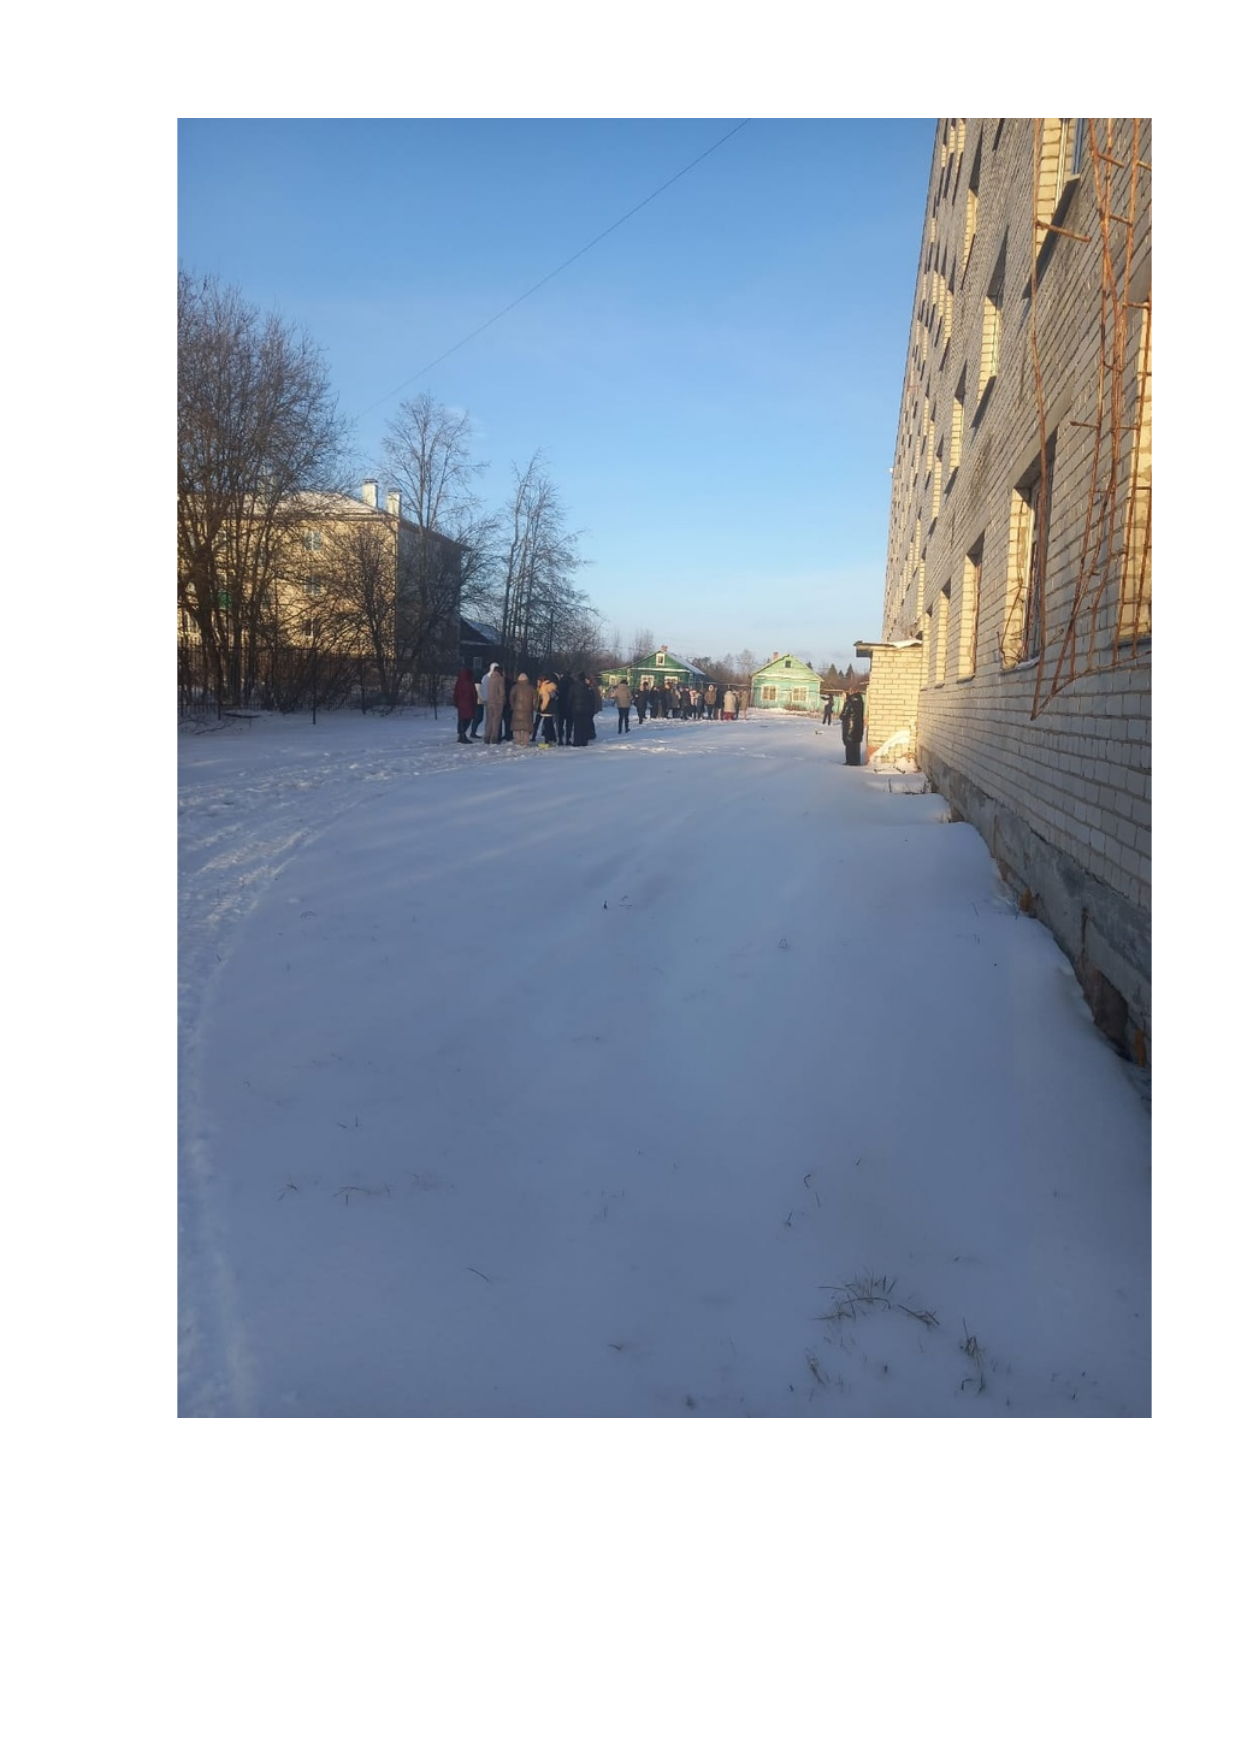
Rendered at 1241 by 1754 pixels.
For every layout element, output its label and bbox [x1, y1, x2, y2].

picture [177, 118, 1152, 1418]
